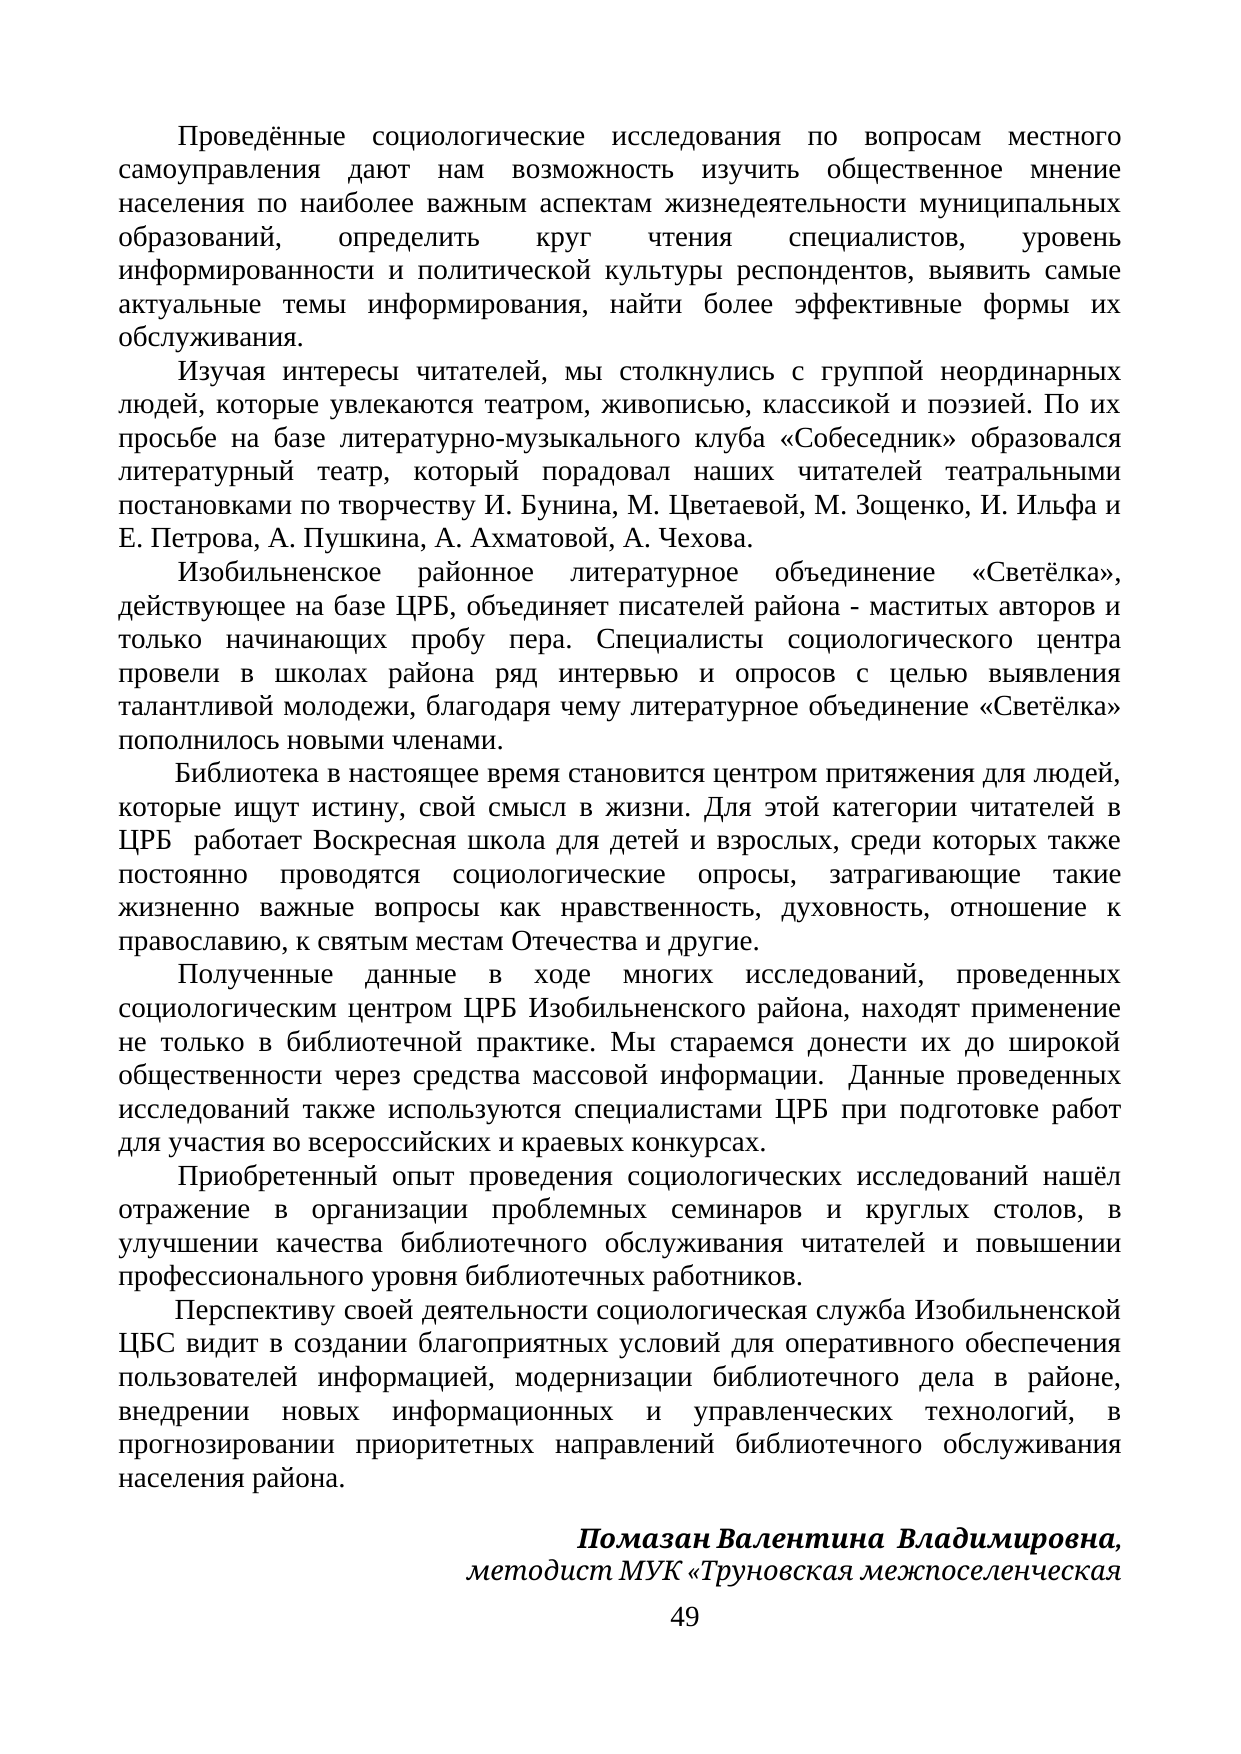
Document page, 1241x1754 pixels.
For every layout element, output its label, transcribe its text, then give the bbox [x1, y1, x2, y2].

text методист МУК «Труновская межпоселенческая [118, 1556, 1122, 1587]
text Перспективу своей деятельности социологическая служба Изобильненской ЦБС видит в создании благоприятных условий для оперативного обеспечения пользователей информацией, модернизации библиотечного дела в районе, внедрении новых информационных и управленческих технологий, в прогнозировании приоритетных направлений библиотечного обслуживания населения района. [118, 1292, 1122, 1493]
text Приобретенный опыт проведения социологических исследований нашёл отражение в организации проблемных семинаров и круглых столов, в улучшении качества библиотечного обслуживания читателей и повышении профессионального уровня библиотечных работников. [118, 1158, 1122, 1292]
text Проведённые социологические исследования по вопросам местного самоуправления дают нам возможность изучить общественное мнение населения по наиболее важным аспектам жизнедеятельности муниципальных образований, определить круг чтения специалистов, уровень информированности и политической культуры респондентов, выявить самые актуальные темы информирования, найти более эффективные формы их обслуживания. [118, 118, 1122, 353]
text Помазан Валентина Владимировна, [118, 1524, 1122, 1556]
text Изобильненское районное литературное объединение «Светёлка», действующее на базе ЦРБ, объединяет писателей района - маститых авторов и только начинающих пробу пера. Специалисты социологического центра провели в школах района ряд интервью и опросов с целью выявления талантливой молодежи, благодаря чему литературное объединение «Светёлка» пополнилось новыми членами. [118, 554, 1122, 755]
text Библиотека в настоящее время становится центром притяжения для людей, которые ищут истину, свой смысл в жизни. Для этой категории читателей в ЦРБ работает Воскресная школа для детей и взрослых, среди которых также постоянно проводятся социологические опросы, затрагивающие такие жизненно важные вопросы как нравственность, духовность, отношение к православию, к святым местам Отечества и другие. [118, 755, 1122, 957]
text Изучая интересы читателей, мы столкнулись с группой неординарных людей, которые увлекаются театром, живописью, классикой и поэзией. По их просьбе на базе литературно-музыкального клуба «Собеседник» образовался литературный театр, который порадовал наших читателей театральными постановками по творчеству И. Бунина, М. Цветаевой, М. Зощенко, И. Ильфа и Е. Петрова, А. Пушкина, А. Ахматовой, А. Чехова. [118, 353, 1122, 554]
text Полученные данные в ходе многих исследований, проведенных социологическим центром ЦРБ Изобильненского района, находят применение не только в библиотечной практике. Мы стараемся донести их до широкой общественности через средства массовой информации. Данные проведенных исследований также используются специалистами ЦРБ при подготовке работ для участия во всероссийских и краевых конкурсах. [118, 957, 1122, 1158]
